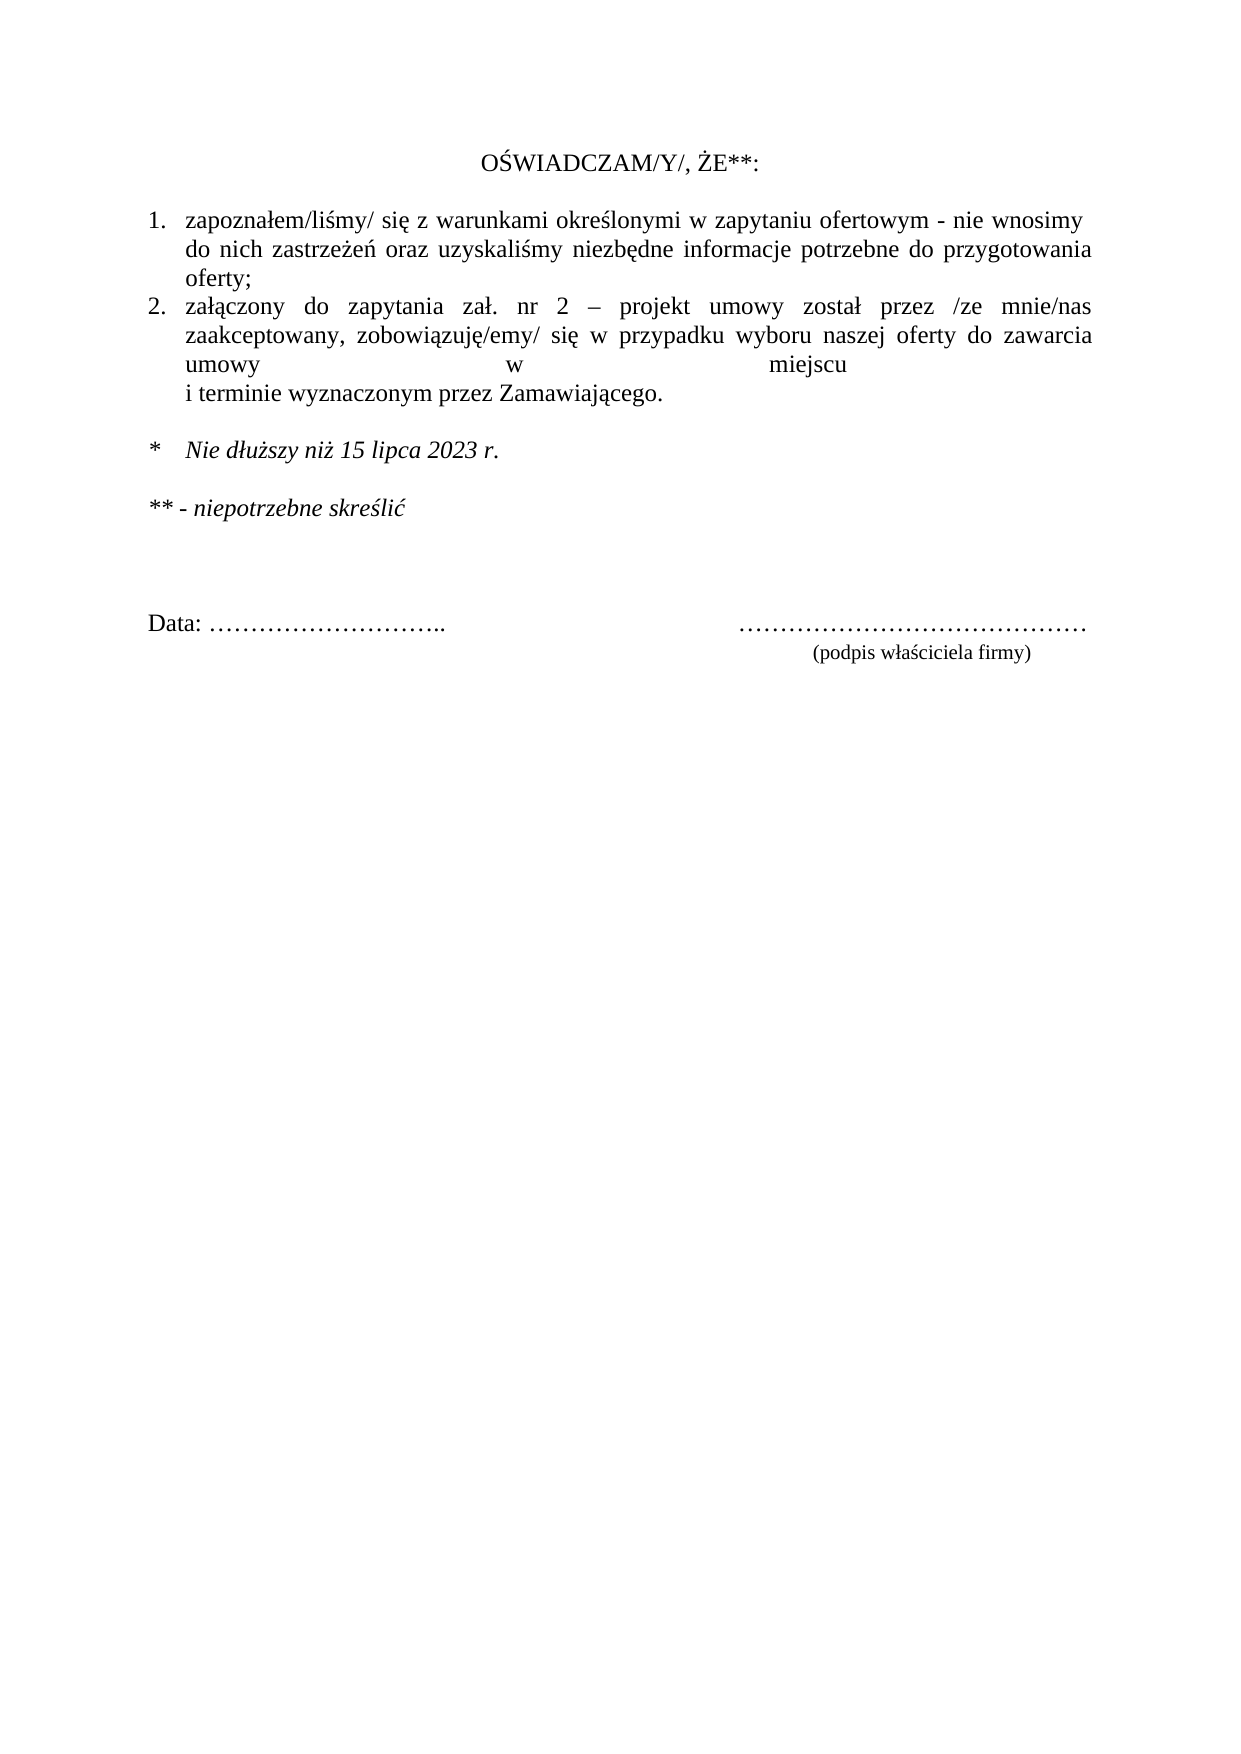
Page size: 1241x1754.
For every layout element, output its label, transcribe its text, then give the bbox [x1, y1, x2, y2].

text * Nie dłuższy niż 15 lipca 2023 r. [148, 435, 1093, 464]
list zapoznałem/liśmy/ się z warunkami określonymi w zapytaniu ofertowym - nie wnosimy do nich zastrzeżeń oraz uzyskaliśmy niezbędne informacje potrzebne do przygotowania oferty; [148, 205, 1093, 291]
text Data: ……………………….. …………………………………… (podpis właściciela firmy) [148, 608, 1093, 665]
text OŚWIADCZAM/Y/, ŻE**: [148, 148, 1093, 176]
list załączony do zapytania zał. nr 2 – projekt umowy został przez /ze mnie/nas zaakceptowany, zobowiązuję/emy/ się w przypadku wyboru naszej oferty do zawarcia umowy w miejscu i terminie wyznaczonym przez Zamawiającego. [148, 291, 1093, 406]
text ** - niepotrzebne skreślić [148, 493, 1093, 521]
